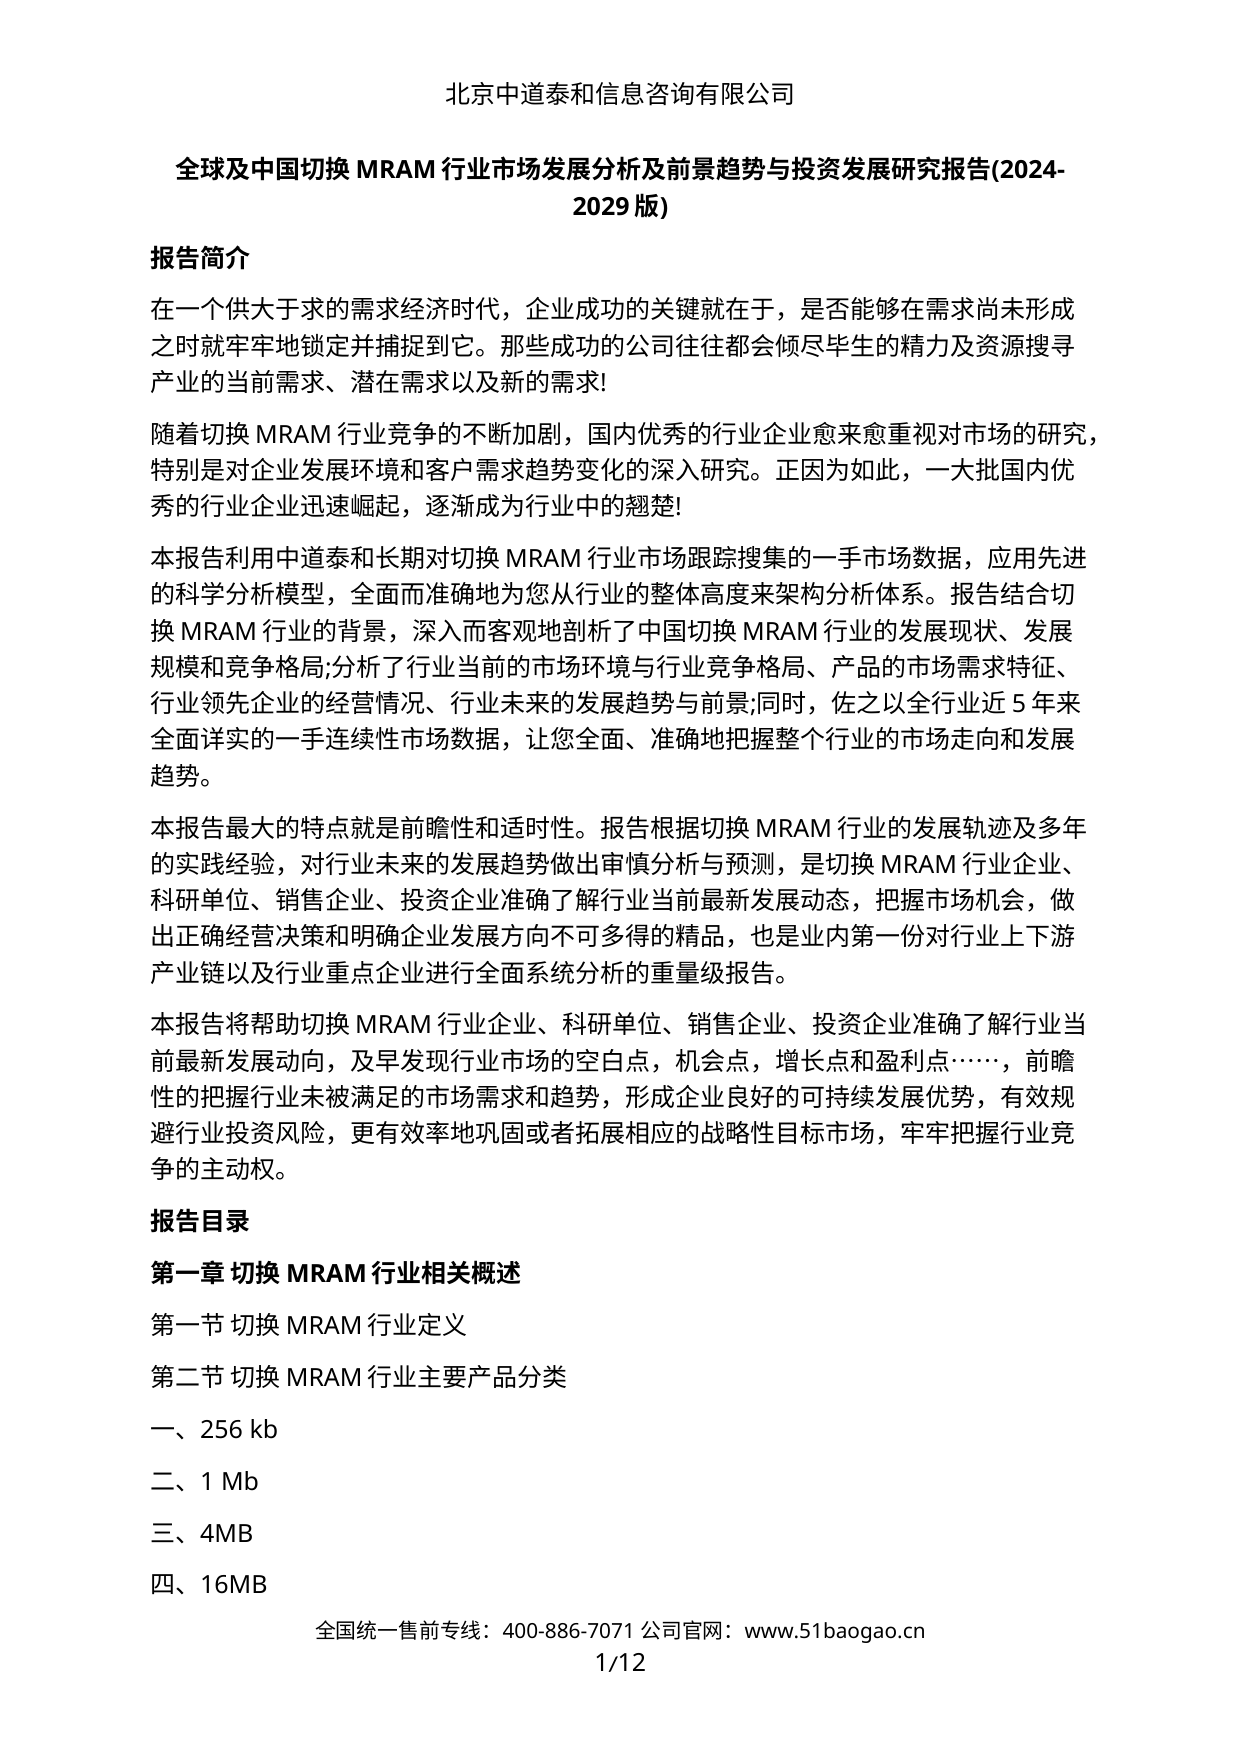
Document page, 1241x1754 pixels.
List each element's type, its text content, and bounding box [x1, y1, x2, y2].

text 四、16MB [150, 1565, 1090, 1601]
text 第一节 切换MRAM行业定义 [150, 1306, 1090, 1342]
text 随着切换MRAM行业竞争的不断加剧，国内优秀的行业企业愈来愈重视对市场的研究，特别是对企业发展环境和客户需求趋势变化的深入研究。正因为如此，一大批国内优秀的行业企业迅速崛起，逐渐成为行业中的翘楚! [150, 414, 1090, 523]
text 本报告利用中道泰和长期对切换MRAM行业市场跟踪搜集的一手市场数据，应用先进的科学分析模型，全面而准确地为您从行业的整体高度来架构分析体系。报告结合切换MRAM行业的背景，深入而客观地剖析了中国切换MRAM行业的发展现状、发展规模和竞争格局;分析了行业当前的市场环境与行业竞争格局、产品的市场需求特征、行业领先企业的经营情况、行业未来的发展趋势与前景;同时，佐之以全行业近5年来全面详实的一手连续性市场数据，让您全面、准确地把握整个行业的市场走向和发展趋势。 [150, 539, 1090, 792]
text 第二节 切换MRAM行业主要产品分类 [150, 1357, 1090, 1394]
text 在一个供大于求的需求经济时代，企业成功的关键就在于，是否能够在需求尚未形成之时就牢牢地锁定并捕捉到它。那些成功的公司往往都会倾尽毕生的精力及资源搜寻产业的当前需求、潜在需求以及新的需求! [150, 290, 1090, 399]
text 本报告最大的特点就是前瞻性和适时性。报告根据切换MRAM行业的发展轨迹及多年的实践经验，对行业未来的发展趋势做出审慎分析与预测，是切换MRAM行业企业、科研单位、销售企业、投资企业准确了解行业当前最新发展动态，把握市场机会，做出正确经营决策和明确企业发展方向不可多得的精品，也是业内第一份对行业上下游产业链以及行业重点企业进行全面系统分析的重量级报告。 [150, 808, 1090, 989]
text 一、256 kb [150, 1409, 1090, 1446]
text 全球及中国切换MRAM行业市场发展分析及前景趋势与投资发展研究报告(2024-2029版) [150, 150, 1090, 222]
text 三、4MB [150, 1513, 1090, 1549]
text 报告目录 [150, 1202, 1090, 1238]
text 本报告将帮助切换MRAM行业企业、科研单位、销售企业、投资企业准确了解行业当前最新发展动向，及早发现行业市场的空白点，机会点，增长点和盈利点……，前瞻性的把握行业未被满足的市场需求和趋势，形成企业良好的可持续发展优势，有效规避行业投资风险，更有效率地巩固或者拓展相应的战略性目标市场，牢牢把握行业竞争的主动权。 [150, 1005, 1090, 1186]
text 二、1 Mb [150, 1461, 1090, 1497]
text 第一章 切换MRAM行业相关概述 [150, 1254, 1090, 1290]
text 报告简介 [150, 238, 1090, 274]
